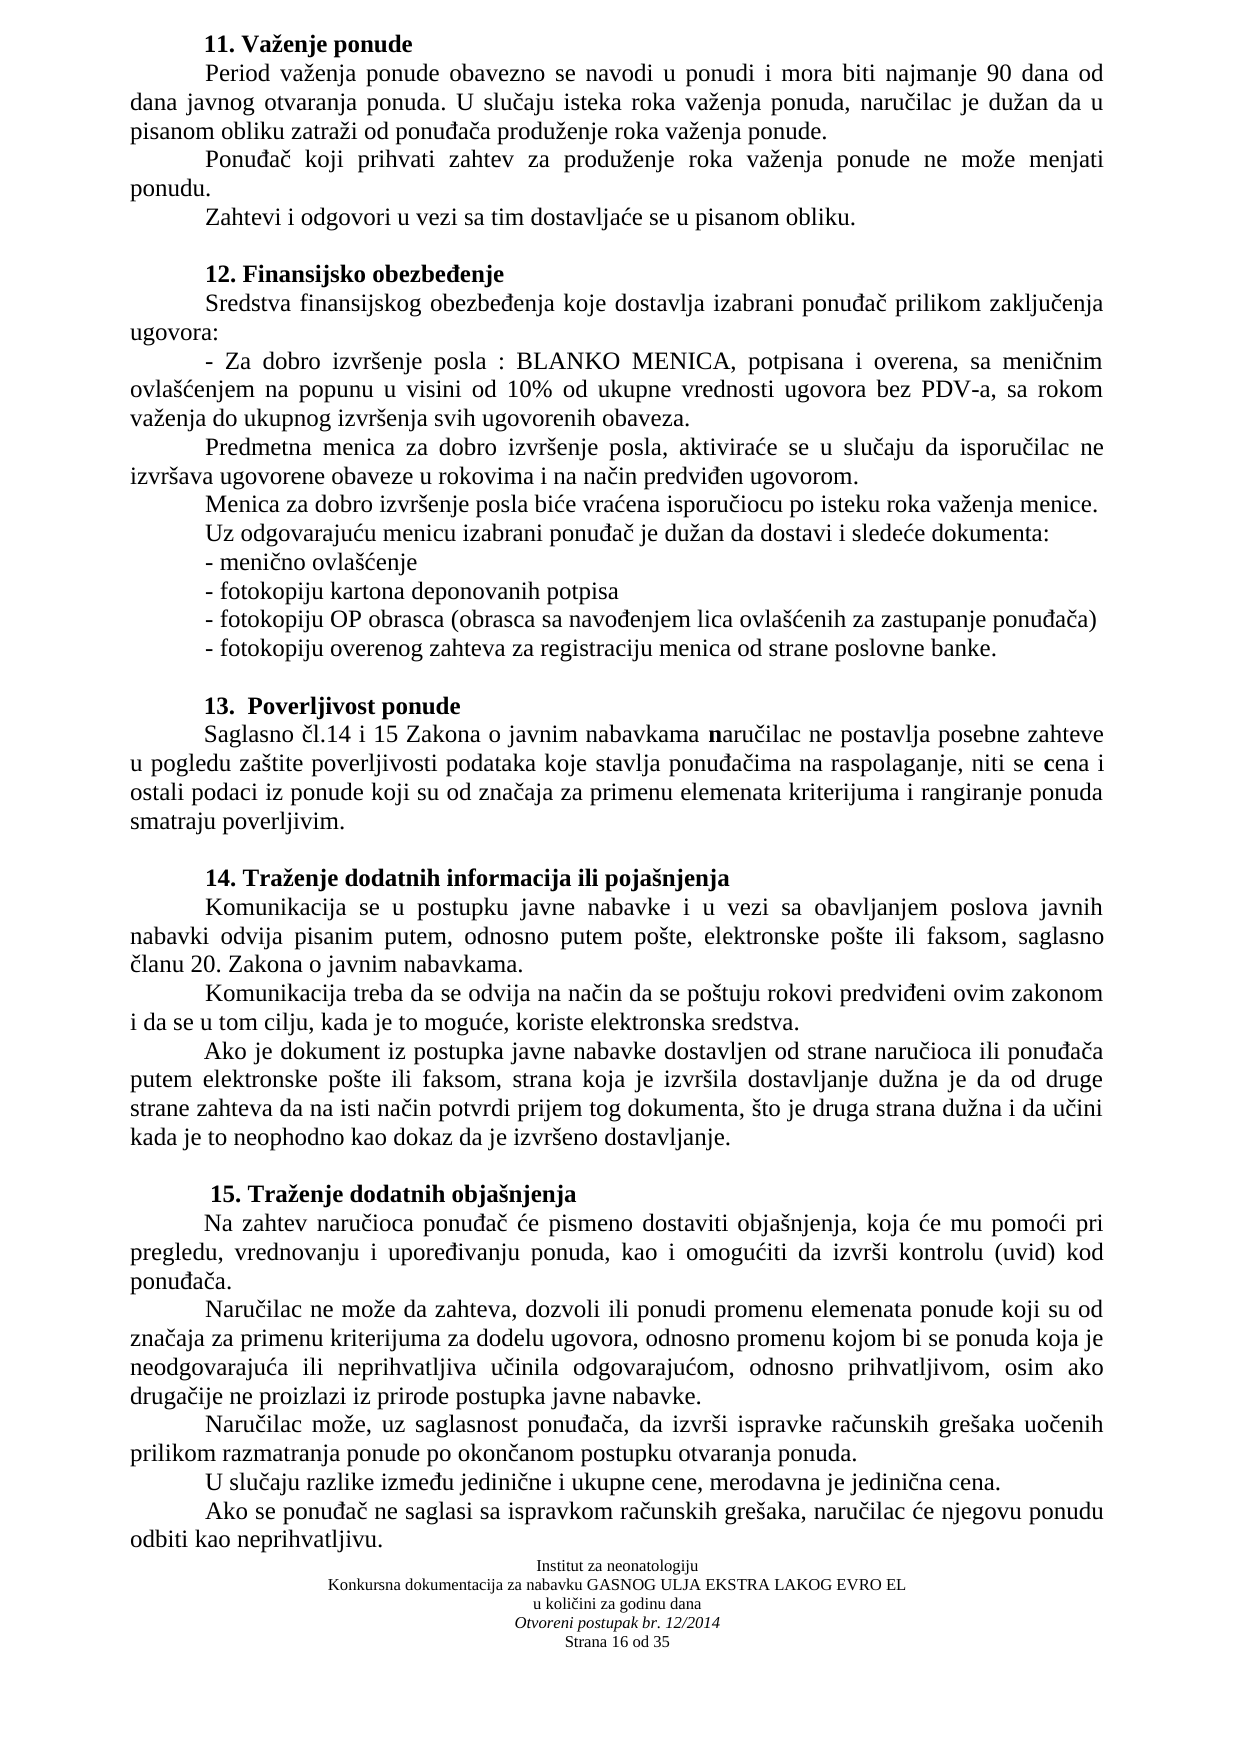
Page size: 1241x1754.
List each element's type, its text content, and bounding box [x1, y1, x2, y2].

text Na zahtev naručioca ponuđač će pismeno dostaviti objašnjenja, koja će mu pomoći pri pregledu, vrednovanju i upoređivanju ponuda, kao i omogućiti da izvrši kontrolu (uvid) kod ponuđača. [130, 1208, 1104, 1294]
text 12. Finansijsko obezbeđenje [130, 259, 1104, 288]
text U slučaju razlike između jedinične i ukupne cene, merodavna je jedinična cena. [130, 1467, 1104, 1496]
text - fotokopiju kartona deponovanih potpisa [130, 576, 1104, 604]
text Ako se ponuđač ne saglasi sa ispravkom računskih grešaka, naručilac će njegovu ponudu odbiti kao neprihvatljivu. [130, 1496, 1104, 1553]
text Komunikacija se u postupku javne nabavke i u vezi sa obavljanjem poslova javnih nabavki odvija pisanim putem, odnosno putem pošte, elektronske pošte ili faksom, saglasno članu 20. Zakona o javnim nabavkama. [130, 892, 1104, 978]
text 15. Traženje dodatnih objašnjenja [130, 1179, 1104, 1208]
text - fotokopiju overenog zahteva za registraciju menica od strane poslovne banke. [130, 633, 1104, 662]
list Traženje dodatnih informacija ili pojašnjenja [205, 863, 1104, 892]
text 13. Poverljivost ponude [130, 691, 1104, 719]
text Zahtevi i odgovori u vezi sa tim dostavljaće se u pisanom obliku. [130, 202, 1104, 231]
text Komunikacija treba da se odvija na način da se poštuju rokovi predviđeni ovim zakonom i da se u tom cilju, kada je to moguće, koriste elektronska sredstva. [130, 978, 1104, 1036]
text Menica za dobro izvršenje posla biće vraćena isporučiocu po isteku roka važenja menice. [130, 489, 1104, 518]
text Uz odgovarajuću menicu izabrani ponuđač je dužan da dostavi i sledeće dokumenta: [130, 518, 1104, 547]
text Period važenja ponude obavezno se navodi u ponudi i mora biti najmanje 90 dana od dana javnog otvaranja ponuda. U slučaju isteka roka važenja ponuda, naručilac je dužan da u pisanom obliku zatraži od ponuđača produženje roka važenja ponude. [130, 58, 1104, 144]
text - Za dobro izvršenje posla : BLANKO MENICA, potpisana i overena, sa meničnim ovlašćenjem na popunu u visini od 10% od ukupne vrednosti ugovora bez PDV-a, sa rokom važenja do ukupnog izvršenja svih ugovorenih obaveza. [130, 346, 1104, 432]
text Saglasno čl.14 i 15 Zakona o javnim nabavkama naručilac ne postavlja posebne zahteve u pogledu zaštite poverljivosti podataka koje stavlja ponuđačima na raspolaganje, niti se cena i ostali podaci iz ponude koji su od značaja za primenu elemenata kriterijuma i rangiranje ponuda smatraju poverljivim. [130, 719, 1104, 834]
text Ponuđač koji prihvati zahtev za produženje roka važenja ponude ne može menjati ponudu. [130, 144, 1104, 202]
text Sredstva finansijskog obezbeđenja koje dostavlja izabrani ponuđač prilikom zaključenja ugovora: [130, 288, 1104, 346]
text 11. Važenje ponude [130, 29, 1104, 58]
text Naručilac ne može da zahteva, dozvoli ili ponudi promenu elemenata ponude koji su od značaja za primenu kriterijuma za dodelu ugovora, odnosno promenu kojom bi se ponuda koja je neodgovarajuća ili neprihvatljiva učinila odgovarajućom, odnosno prihvatljivom, osim ako drugačije ne proizlazi iz prirode postupka javne nabavke. [130, 1294, 1104, 1409]
text Predmetna menica za dobro izvršenje posla, aktiviraće se u slučaju da isporučilac ne izvršava ugovorene obaveze u rokovima i na način predviđen ugovorom. [130, 432, 1104, 489]
text Naručilac može, uz saglasnost ponuđača, da izvrši ispravke računskih grešaka uočenih prilikom razmatranja ponude po okončanom postupku otvaranja ponuda. [130, 1409, 1104, 1467]
text - menično ovlašćenje [130, 547, 1104, 576]
text - fotokopiju OP obrasca (obrasca sa navođenjem lica ovlašćenih za zastupanje ponuđača) [130, 604, 1104, 633]
text Ako je dokument iz postupka javne nabavke dostavljen od strane naručioca ili ponuđača putem elektronske pošte ili faksom, strana koja je izvršila dostavljanje dužna je da od druge strane zahteva da na isti način potvrdi prijem tog dokumenta, što je druga strana dužna i da učini kada je to neophodno kao dokaz da je izvršeno dostavljanje. [130, 1036, 1104, 1151]
